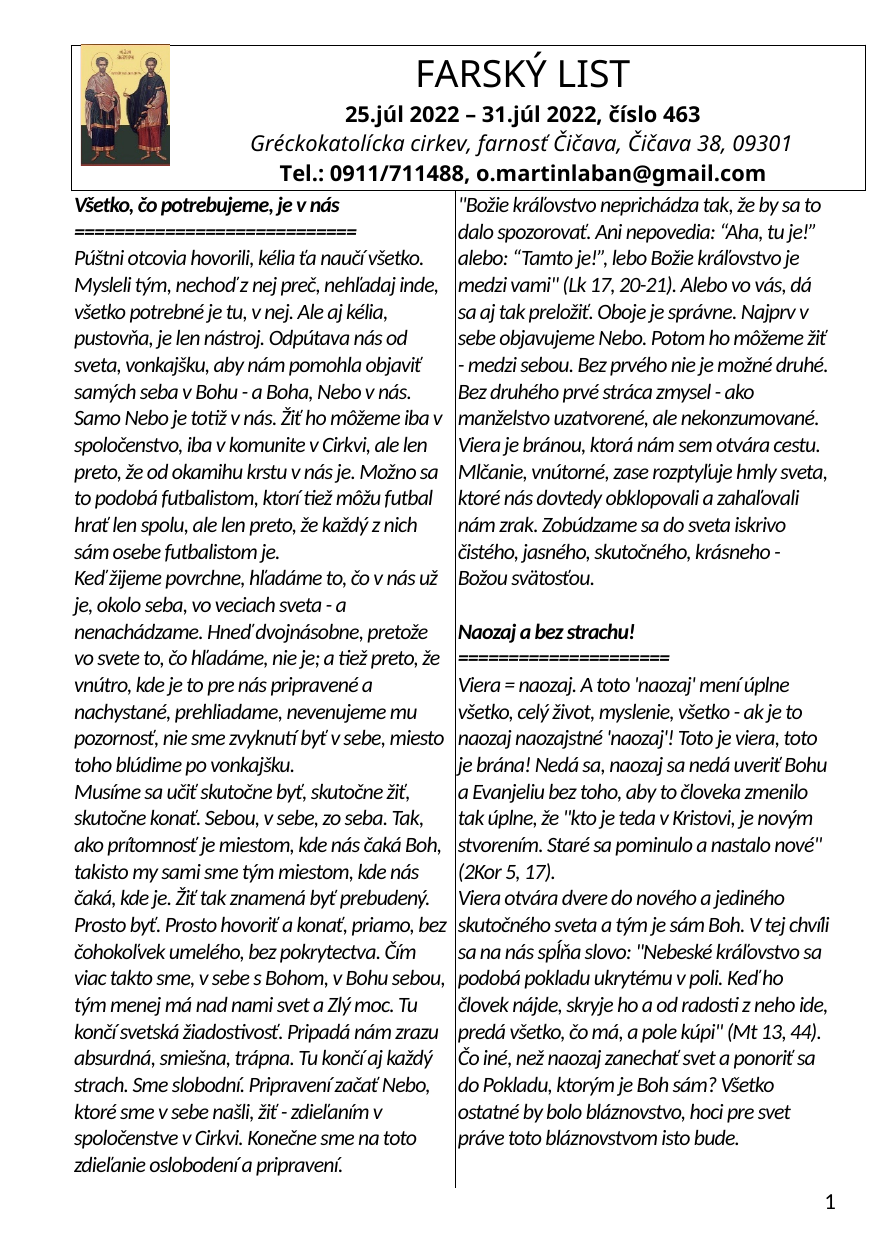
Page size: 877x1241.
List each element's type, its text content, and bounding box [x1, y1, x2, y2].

text Naozaj a bez strachu! [458, 618, 836, 644]
text Púštni otcovia hovorili, kélia ťa naučí všetko. Mysleli tým, nechoď z nej preč, nehľadaj inde, všetko potrebné je tu, v nej. Ale aj kélia, pustovňa, je len nástroj. Odpútava nás od sveta, vonkajšku, aby nám pomohla objaviť samých seba v Bohu - a Boha, Nebo v nás. [74, 244, 452, 404]
text Viera = naozaj. A toto 'naozaj' mení úplne všetko, celý život, myslenie, všetko - ak je to naozaj naozajstné 'naozaj'! Toto je viera, toto je brána! Nedá sa, naozaj sa nedá uveriť Bohu a Evanjeliu bez toho, aby to človeka zmenilo tak úplne, že "kto je teda v Kristovi, je novým stvorením. Staré sa pominulo a nastalo nové" (2Kor 5, 17). [458, 671, 836, 884]
text Musíme sa učiť skutočne byť, skutočne žiť, skutočne konať. Sebou, v sebe, zo seba. Tak, ako prítomnosť je miestom, kde nás čaká Boh, takisto my sami sme tým miestom, kde nás čaká, kde je. Žiť tak znamená byť prebudený. Prosto byť. Prosto hovoriť a konať, priamo, bez čohokoľvek umelého, bez pokrytectva. Čím viac takto sme, v sebe s Bohom, v Bohu sebou, tým menej má nad nami svet a Zlý moc. Tu končí svetská žiadostivosť. Pripadá nám zrazu absurdná, smiešna, trápna. Tu končí aj každý strach. Sme slobodní. Pripravení začať Nebo, ktoré sme v sebe našli, žiť - zdieľaním v spoločenstve v Cirkvi. Konečne sme na toto zdieľanie oslobodení a pripravení. [74, 778, 452, 1178]
subtitle FARSKÝ LIST [170, 46, 865, 96]
text Viera je bránou, ktorá nám sem otvára cestu. Mlčanie, vnútorné, zase rozptyľuje hmly sveta, ktoré nás dovtedy obklopovali a zahaľovali nám zrak. Zobúdzame sa do sveta iskrivo čistého, jasného, skutočného, krásneho - Božou svätosťou. [458, 431, 836, 591]
text Viera otvára dvere do nového a jediného skutočného sveta a tým je sám Boh. V tej chvíli sa na nás spĺňa slovo: "Nebeské kráľovstvo sa podobá pokladu ukrytému v poli. Keď ho človek nájde, skryje ho a od radosti z neho ide, predá všetko, čo má, a pole kúpi" (Mt 13, 44). Čo iné, než naozaj zanechať svet a ponoriť sa do Pokladu, ktorým je Boh sám? Všetko ostatné by bolo bláznovstvo, hoci pre svet práve toto bláznovstvom isto bude. [458, 884, 836, 1151]
text 25.júl 2022 – 31.júl 2022, číslo 463 [170, 96, 865, 125]
text Keď žijeme povrchne, hľadáme to, čo v nás už je, okolo seba, vo veciach sveta - a nenachádzame. Hneď dvojnásobne, pretože vo svete to, čo hľadáme, nie je; a tiež preto, že vnútro, kde je to pre nás pripravené a nachystané, prehliadame, nevenujeme mu pozornosť, nie sme zvyknutí byť v sebe, miesto toho blúdime po vonkajšku. [74, 564, 452, 778]
text "Božie kráľovstvo neprichádza tak, že by sa to dalo spozorovať. Ani nepovedia: “Aha, tu je!” alebo: “Tamto je!”, lebo Božie kráľovstvo je medzi vami" (Lk 17, 20-21). Alebo vo vás, dá sa aj tak preložiť. Oboje je správne. Najprv v sebe objavujeme Nebo. Potom ho môžeme žiť - medzi sebou. Bez prvého nie je možné druhé. Bez druhého prvé stráca zmysel - ako manželstvo uzatvorené, ale nekonzumované. [458, 191, 836, 431]
text ===================== [458, 644, 836, 671]
text Všetko, čo potrebujeme, je v nás [74, 191, 452, 218]
text Samo Nebo je totiž v nás. Žiť ho môžeme iba v spoločenstvo, iba v komunite v Cirkvi, ale len preto, že od okamihu krstu v nás je. Možno sa to podobá futbalistom, ktorí tiež môžu futbal hrať len spolu, ale len preto, že každý z nich sám osebe futbalistom je. [74, 404, 452, 564]
text Gréckokatolícka cirkev, farnosť Čičava, Čičava 38, 09301 [170, 125, 865, 155]
text ============================ [74, 218, 452, 244]
picture [79, 44, 170, 163]
text Tel.: 0911/711488, o.martinlaban@gmail.com [72, 155, 865, 190]
